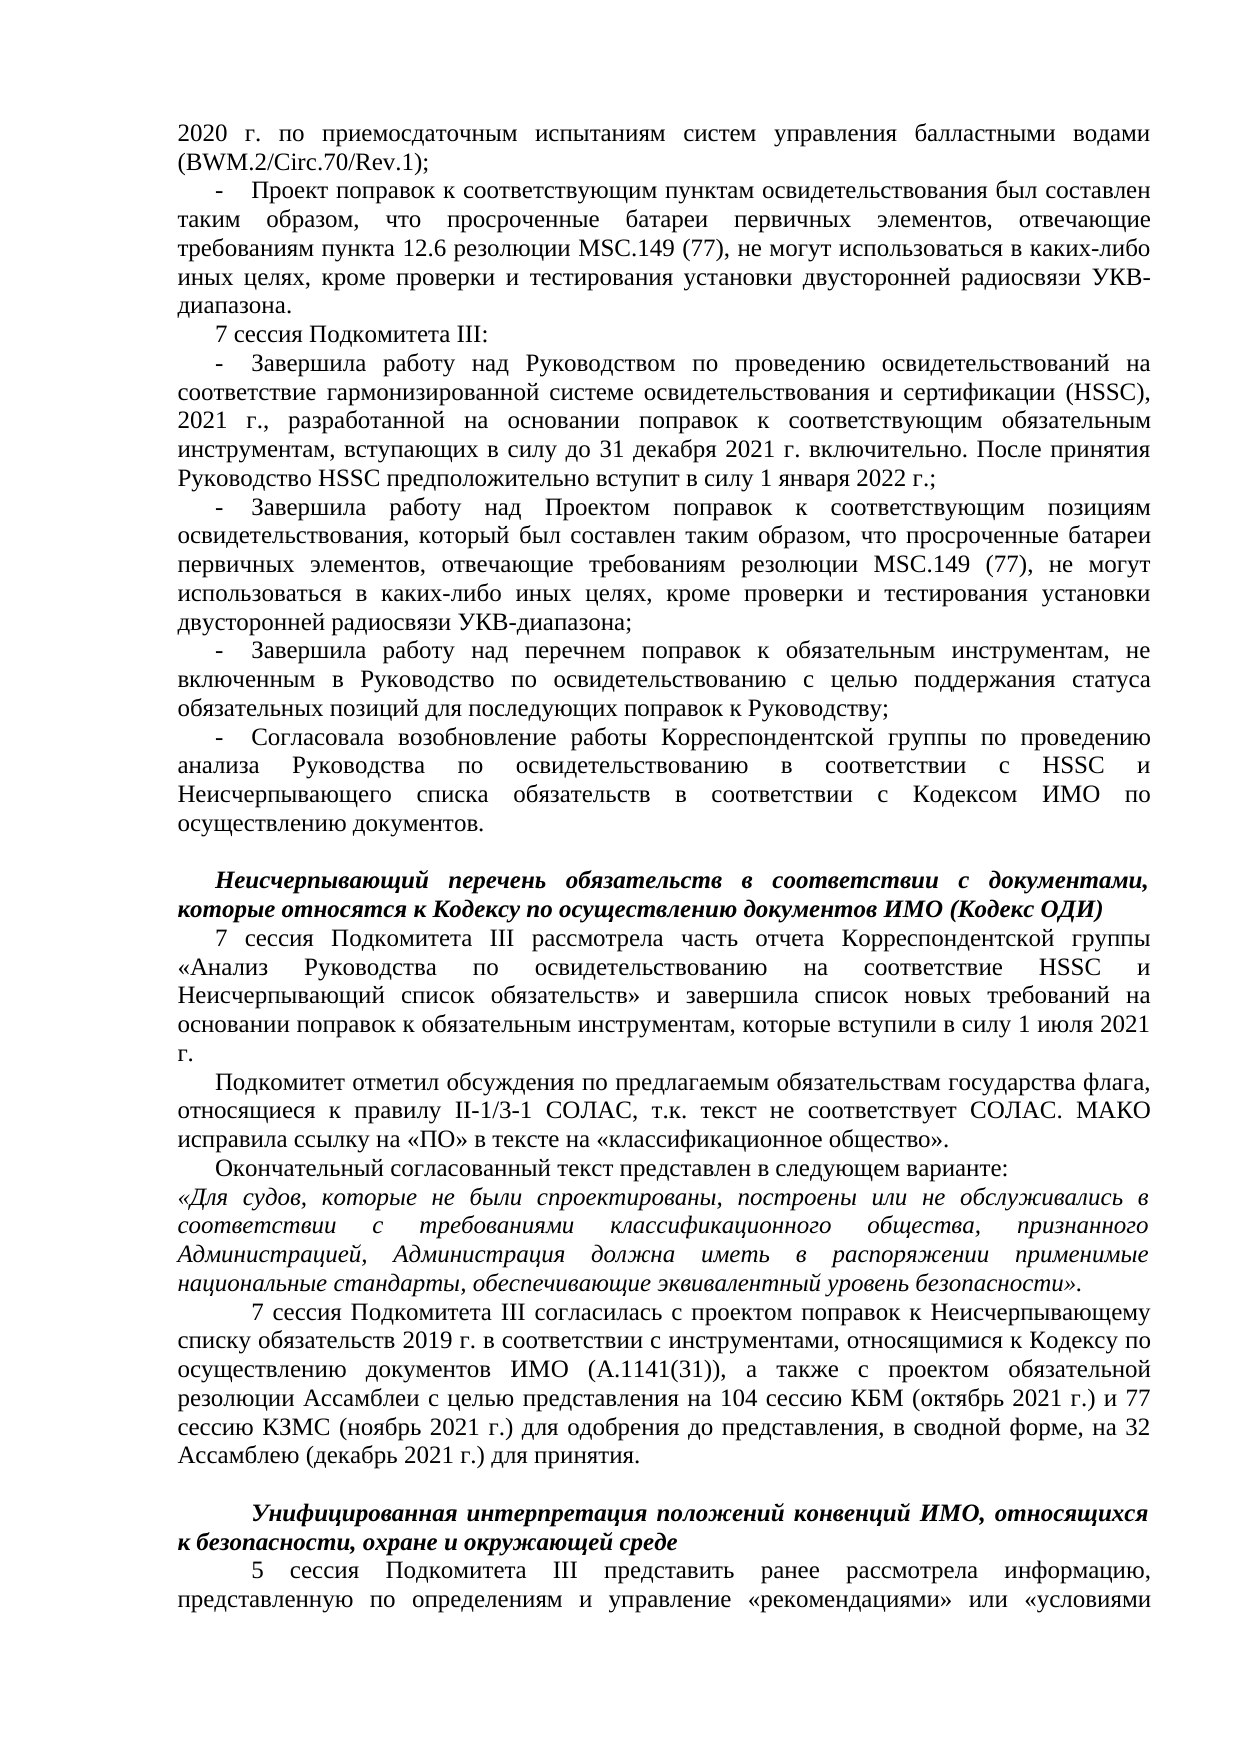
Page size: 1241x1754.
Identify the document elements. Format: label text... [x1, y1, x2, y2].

list Проект поправок к соответствующим пунктам освидетельствования был составлен таким образом, что просроченные батареи первичных элементов, отвечающие требованиям пункта 12.6 резолюции MSC.149 (77), не могут использоваться в каких-либо иных целях, кроме проверки и тестирования установки двусторонней радиосвязи УКВ-диапазона. [177, 176, 1152, 319]
list Завершила работу над Проектом поправок к соответствующим позициям освидетельствования, который был составлен таким образом, что просроченные батареи первичных элементов, отвечающие требованиям резолюции MSC.149 (77), не могут использоваться в каких-либо иных целях, кроме проверки и тестирования установки двусторонней радиосвязи УКВ-диапазона; [177, 492, 1152, 636]
text Неисчерпывающий перечень обязательств в соответствии с документами, которые относятся к Кодексу по осуществлению документов ИМО (Кодекс ОДИ) [177, 866, 1152, 923]
list Завершила работу над Руководством по проведению освидетельствований на соответствие гармонизированной системе освидетельствования и сертификации (HSSC), 2021 г., разработанной на основании поправок к соответствующим обязательным инструментам, вступающих в силу до 31 декабря 2021 г. включительно. После принятия Руководство HSSC предположительно вступит в силу 1 января 2022 г.; [177, 348, 1152, 492]
text Унифицированная интерпретация положений конвенций ИМО, относящихся к безопасности, охране и окружающей среде [177, 1498, 1152, 1556]
text Окончательный согласованный текст представлен в следующем варианте: [177, 1153, 1152, 1182]
text 7 сессия Подкомитета III согласилась с проектом поправок к Неисчерпывающему списку обязательств 2019 г. в соответствии с инструментами, относящимися к Кодексу по осуществлению документов ИМО (A.1141(31)), а также с проектом обязательной резолюции Ассамблеи с целью представления на 104 сессию КБМ (октябрь 2021 г.) и 77 сессию КЗМС (ноябрь 2021 г.) для одобрения до представления, в сводной форме, на 32 Ассамблею (декабрь 2021 г.) для принятия. [177, 1297, 1152, 1469]
text «Для судов, которые не были спроектированы, построены или не обслуживались в соответствии с требованиями классификационного общества, признанного Администрацией, Администрация должна иметь в распоряжении применимые национальные стандарты, обеспечивающие эквивалентный уровень безопасности». [177, 1182, 1152, 1297]
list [177, 118, 1152, 176]
text Подкомитет отметил обсуждения по предлагаемым обязательствам государства флага, относящиеся к правилу II-1/3-1 СОЛАС, т.к. текст не соответствует СОЛАС. МАКО исправила ссылку на «ПО» в тексте на «классификационное общество». [177, 1067, 1152, 1153]
list Согласовала возобновление работы Корреспондентской группы по проведению анализа Руководства по освидетельствованию в соответствии с HSSC и Неисчерпывающего списка обязательств в соответствии с Кодексом ИМО по осуществлению документов. [177, 722, 1152, 837]
text 7 сессия Подкомитета III: [177, 319, 1152, 348]
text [177, 1556, 1152, 1613]
text 7 сессия Подкомитета III рассмотрела часть отчета Корреспондентской группы «Анализ Руководства по освидетельствованию на соответствие HSSC и Неисчерпывающий список обязательств» и завершила список новых требований на основании поправок к обязательным инструментам, которые вступили в силу 1 июля 2021 г. [177, 923, 1152, 1067]
list Завершила работу над перечнем поправок к обязательным инструментам, не включенным в Руководство по освидетельствованию с целью поддержания статуса обязательных позиций для последующих поправок к Руководству; [177, 636, 1152, 722]
